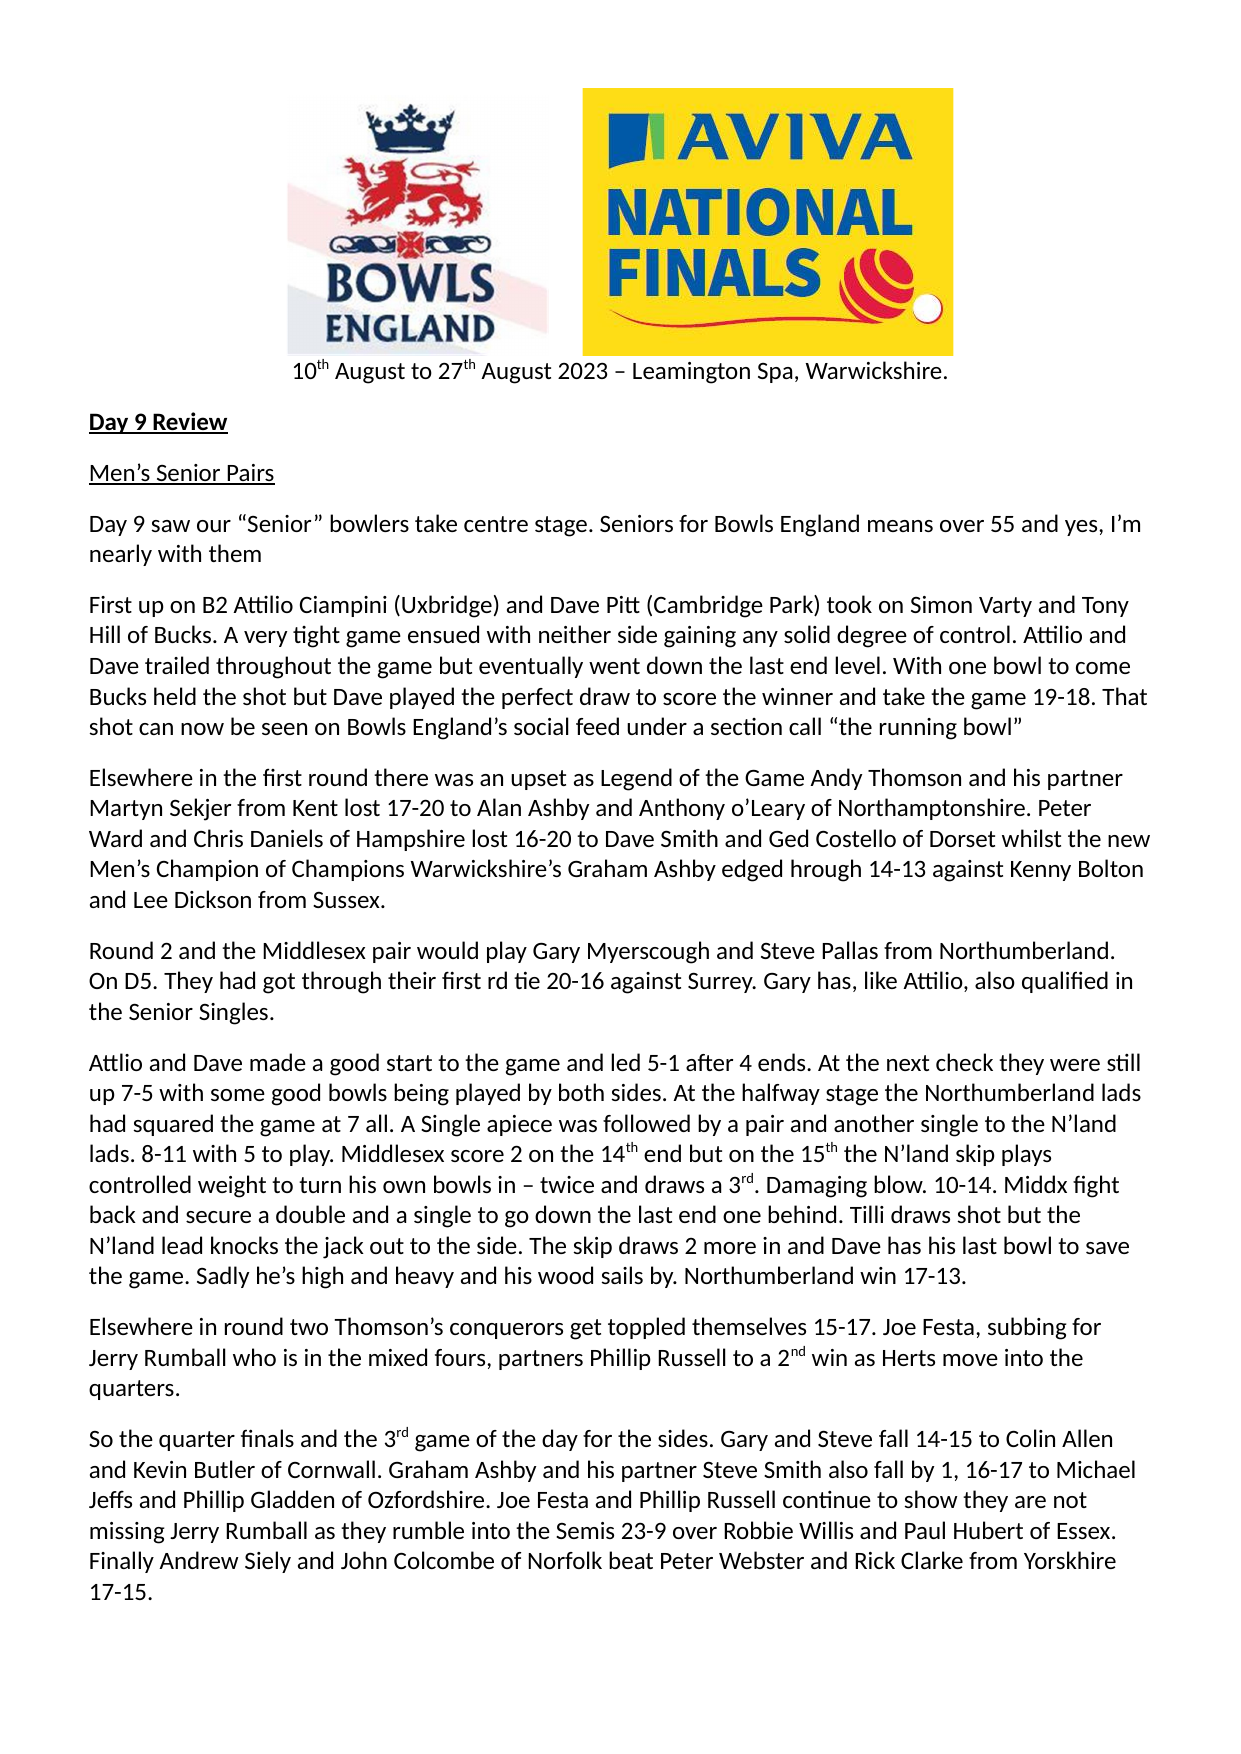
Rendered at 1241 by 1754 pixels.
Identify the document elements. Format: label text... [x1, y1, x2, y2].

picture [582, 88, 954, 356]
text So the quarter finals and the 3rd game of the day for the sides. Gary and Steve fall 14-15 to Colin Allen and Kevin Butler of Cornwall. Graham Ashby and his partner Steve Smith also fall by 1, 16-17 to Michael Jeffs and Phillip Gladden of Ozfordshire. Joe Festa and Phillip Russell continue to show they are not missing Jerry Rumball as they rumble into the Semis 23-9 over Robbie Willis and Paul Hubert of Essex. Finally Andrew Siely and John Colcombe of Norfolk beat Peter Webster and Rick Clarke from Yorskhire 17-15. [89, 1423, 1152, 1606]
text Round 2 and the Middlesex pair would play Gary Myerscough and Steve Pallas from Northumberland. On D5. They had got through their first rd tie 20-16 against Surrey. Gary has, like Attilio, also qualified in the Senior Singles. [89, 935, 1152, 1027]
text Attlio and Dave made a good start to the game and led 5-1 after 4 ends. At the next check they were still up 7-5 with some good bowls being played by both sides. At the halfway stage the Northumberland lads had squared the game at 7 all. A Single apiece was followed by a pair and another single to the N’land lads. 8-11 with 5 to play. Middlesex score 2 on the 14th end but on the 15th the N’land skip plays controlled weight to turn his own bowls in – twice and draws a 3rd. Damaging blow. 10-14. Middx fight back and secure a double and a single to go down the last end one behind. Tilli draws shot but the N’land lead knocks the jack out to the side. The skip draws 2 more in and Dave has his last bowl to save the game. Sadly he’s high and heavy and his wood sails by. Northumberland win 17-13. [89, 1047, 1152, 1291]
text First up on B2 Attilio Ciampini (Uxbridge) and Dave Pitt (Cambridge Park) took on Simon Varty and Tony Hill of Bucks. A very tight game ensued with neither side gaining any solid degree of control. Attilio and Dave trailed throughout the game but eventually went down the last end level. With one bowl to come Bucks held the shot but Dave played the perfect draw to score the winner and take the game 19-18. That shot can now be seen on Bowls England’s social feed under a section call “the running bowl” [89, 589, 1152, 742]
text Men’s Senior Pairs [89, 457, 1152, 487]
text Day 9 Review [89, 406, 1152, 437]
text Elsewhere in the first round there was an upset as Legend of the Game Andy Thomson and his partner Martyn Sekjer from Kent lost 17-20 to Alan Ashby and Anthony o’Leary of Northamptonshire. Peter Ward and Chris Daniels of Hampshire lost 16-20 to Dave Smith and Ged Costello of Dorset whilst the new Men’s Champion of Champions Warwickshire’s Graham Ashby edged hrough 14-13 against Kenny Bolton and Lee Dickson from Sussex. [89, 762, 1152, 915]
picture [286, 95, 549, 356]
text Elsewhere in round two Thomson’s conquerors get toppled themselves 15-17. Joe Festa, subbing for Jerry Rumball who is in the mixed fours, partners Phillip Russell to a 2nd win as Herts move into the quarters. [89, 1311, 1152, 1403]
text Day 9 saw our “Senior” bowlers take centre stage. Seniors for Bowls England means over 55 and yes, I’m nearly with them [89, 508, 1152, 569]
text 10th August to 27th August 2023 – Leamington Spa, Warwickshire. [89, 355, 1152, 386]
